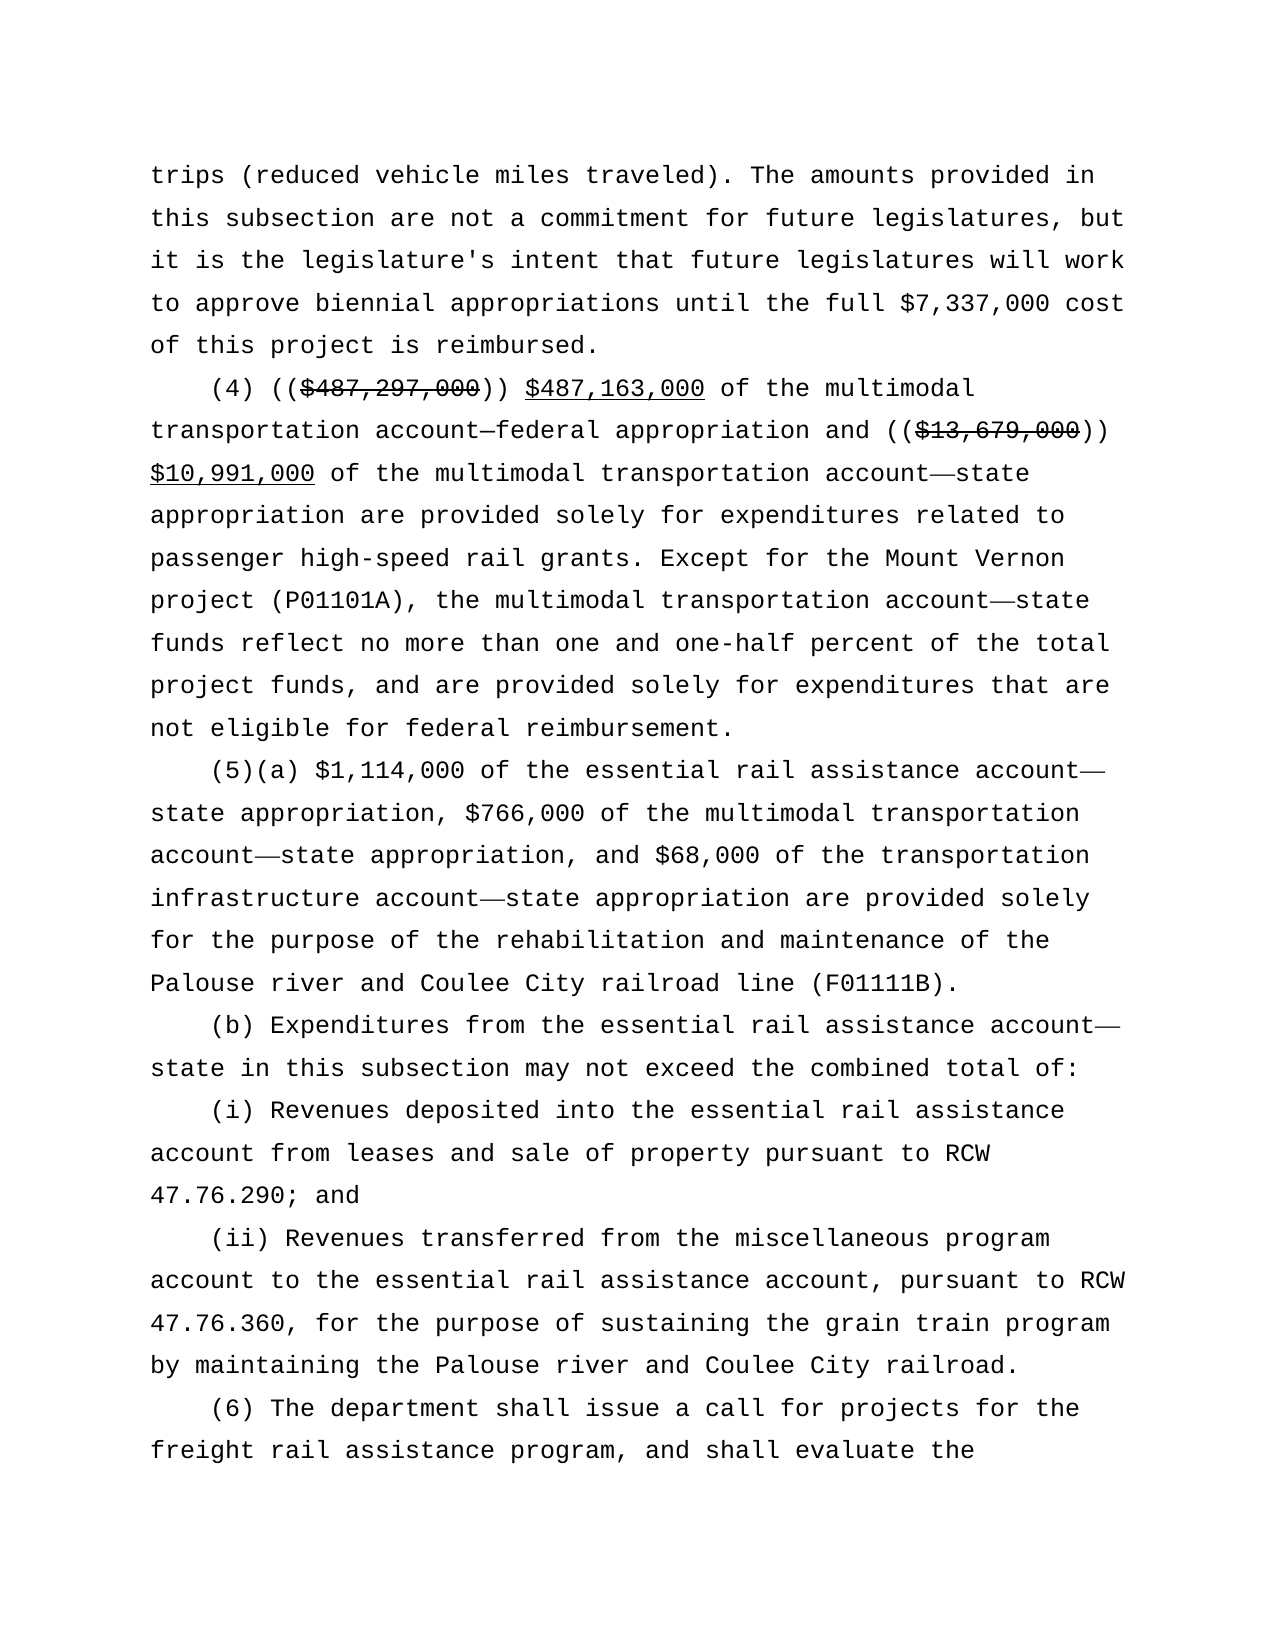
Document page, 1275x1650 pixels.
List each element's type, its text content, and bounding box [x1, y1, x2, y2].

text (5)(a) $1,114,000 of the essential rail assistance account—state appropriation, $766,000 of the multimodal transportation account—state appropriation, and $68,000 of the transportation infrastructure account—state appropriation are provided solely for the purpose of the rehabilitation and maintenance of the Palouse river and Coulee City railroad line (F01111B). [150, 745, 1125, 1000]
text (4) (($487,297,000)) $487,163,000 of the multimodal transportation account—federal appropriation and (($13,679,000)) $10,991,000 of the multimodal transportation account—state appropriation are provided solely for expenditures related to passenger high-speed rail grants. Except for the Mount Vernon project (P01101A), the multimodal transportation account—state funds reflect no more than one and one-half percent of the total project funds, and are provided solely for expenditures that are not eligible for federal reimbursement. [150, 362, 1125, 745]
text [150, 150, 1125, 362]
text (ii) Revenues transferred from the miscellaneous program account to the essential rail assistance account, pursuant to RCW 47.76.360, for the purpose of sustaining the grain train program by maintaining the Palouse river and Coulee City railroad. [150, 1212, 1125, 1382]
text (b) Expenditures from the essential rail assistance account—state in this subsection may not exceed the combined total of: [150, 1000, 1125, 1085]
text (i) Revenues deposited into the essential rail assistance account from leases and sale of property pursuant to RCW 47.76.290; and [150, 1085, 1125, 1212]
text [150, 1382, 1125, 1467]
